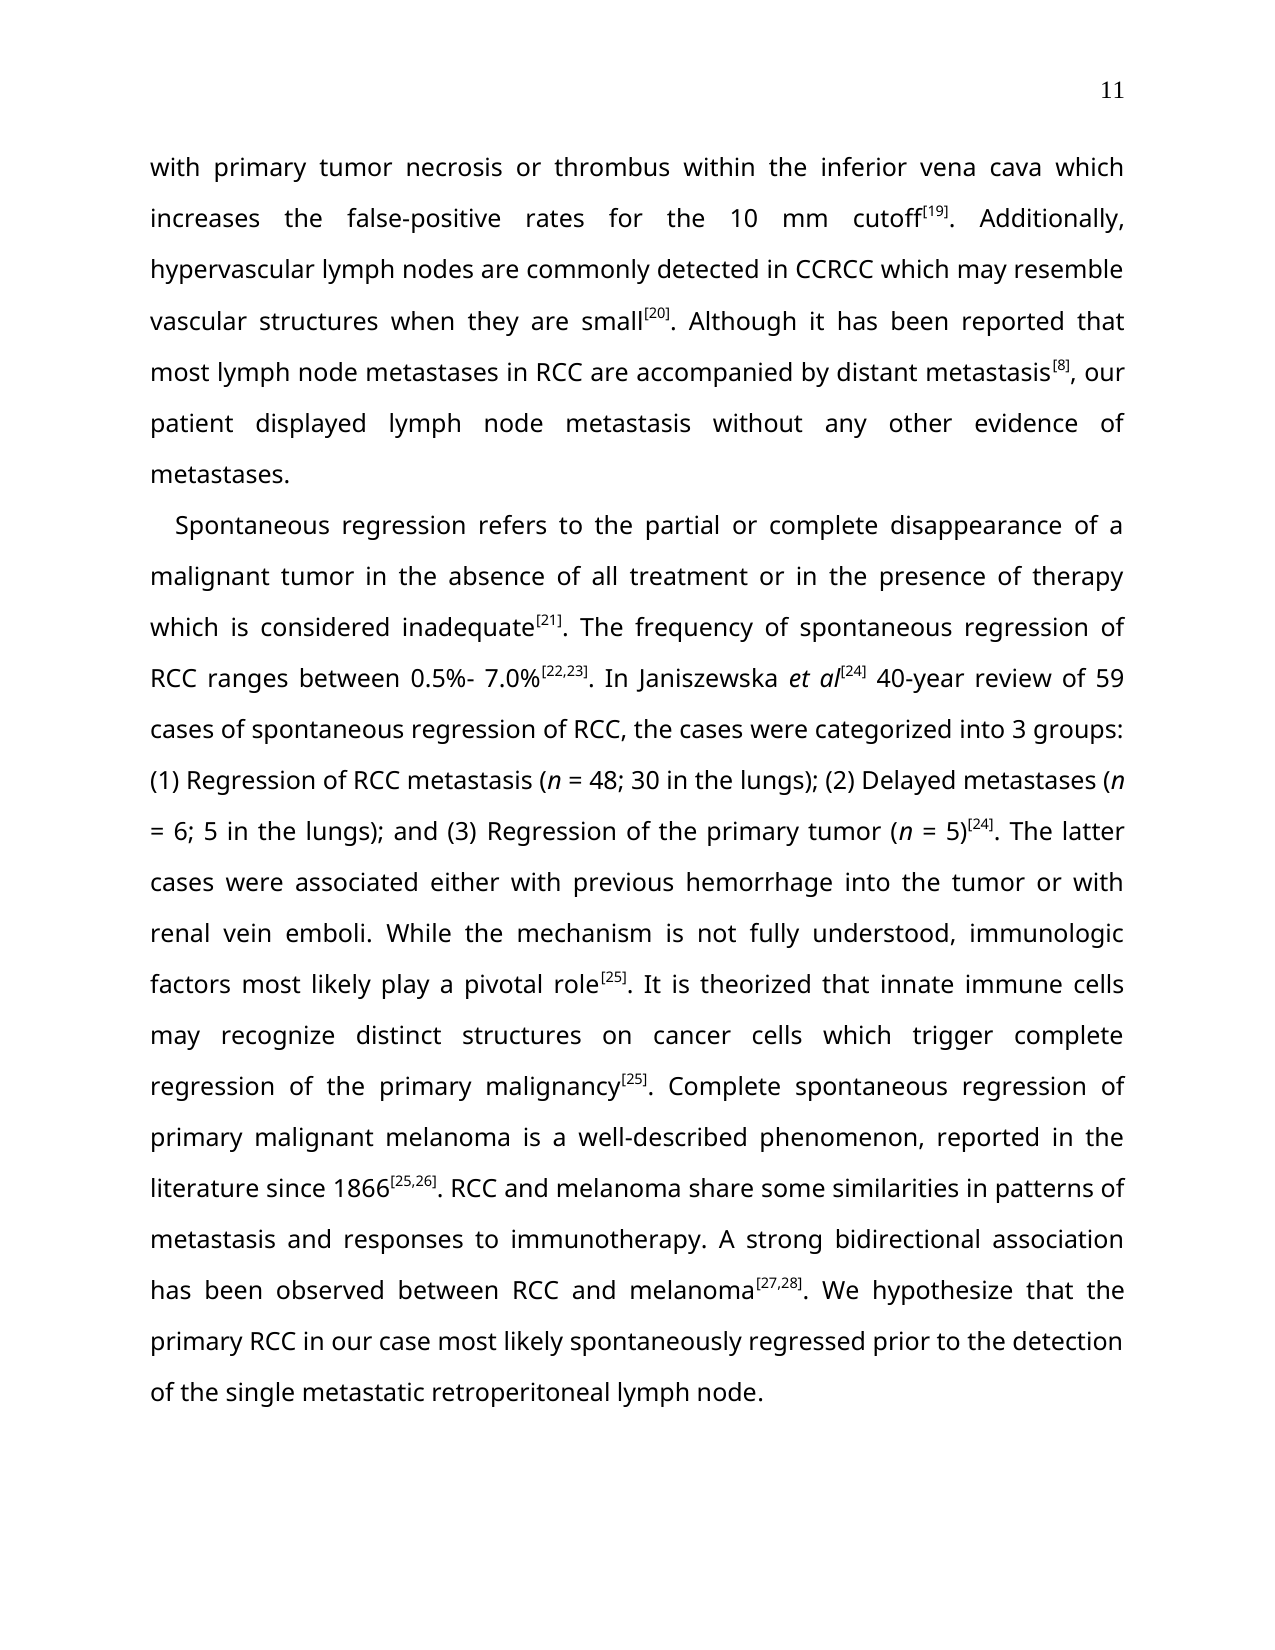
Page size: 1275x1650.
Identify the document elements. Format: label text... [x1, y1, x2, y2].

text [150, 150, 1125, 490]
text Spontaneous regression refers to the partial or complete disappearance of a malignant tumor in the absence of all treatment or in the presence of therapy which is considered inadequate[21]. The frequency of spontaneous regression of RCC ranges between 0.5%- 7.0%[22,23]. In Janiszewska et al[24] 40-year review of 59 cases of spontaneous regression of RCC, the cases were categorized into 3 groups: (1) Regression of RCC metastasis (n = 48; 30 in the lungs); (2) Delayed metastases (n = 6; 5 in the lungs); and (3) Regression of the primary tumor (n = 5)[24]. The latter cases were associated either with previous hemorrhage into the tumor or with renal vein emboli. While the mechanism is not fully understood, immunologic factors most likely play a pivotal role[25]. It is theorized that innate immune cells may recognize distinct structures on cancer cells which trigger complete regression of the primary malignancy[25]. Complete spontaneous regression of primary malignant melanoma is a well-described phenomenon, reported in the literature since 1866[25,26]. RCC and melanoma share some similarities in patterns of metastasis and responses to immunotherapy. A strong bidirectional association has been observed between RCC and melanoma[27,28]. We hypothesize that the primary RCC in our case most likely spontaneously regressed prior to the detection of the single metastatic retroperitoneal lymph node. [150, 507, 1125, 1409]
